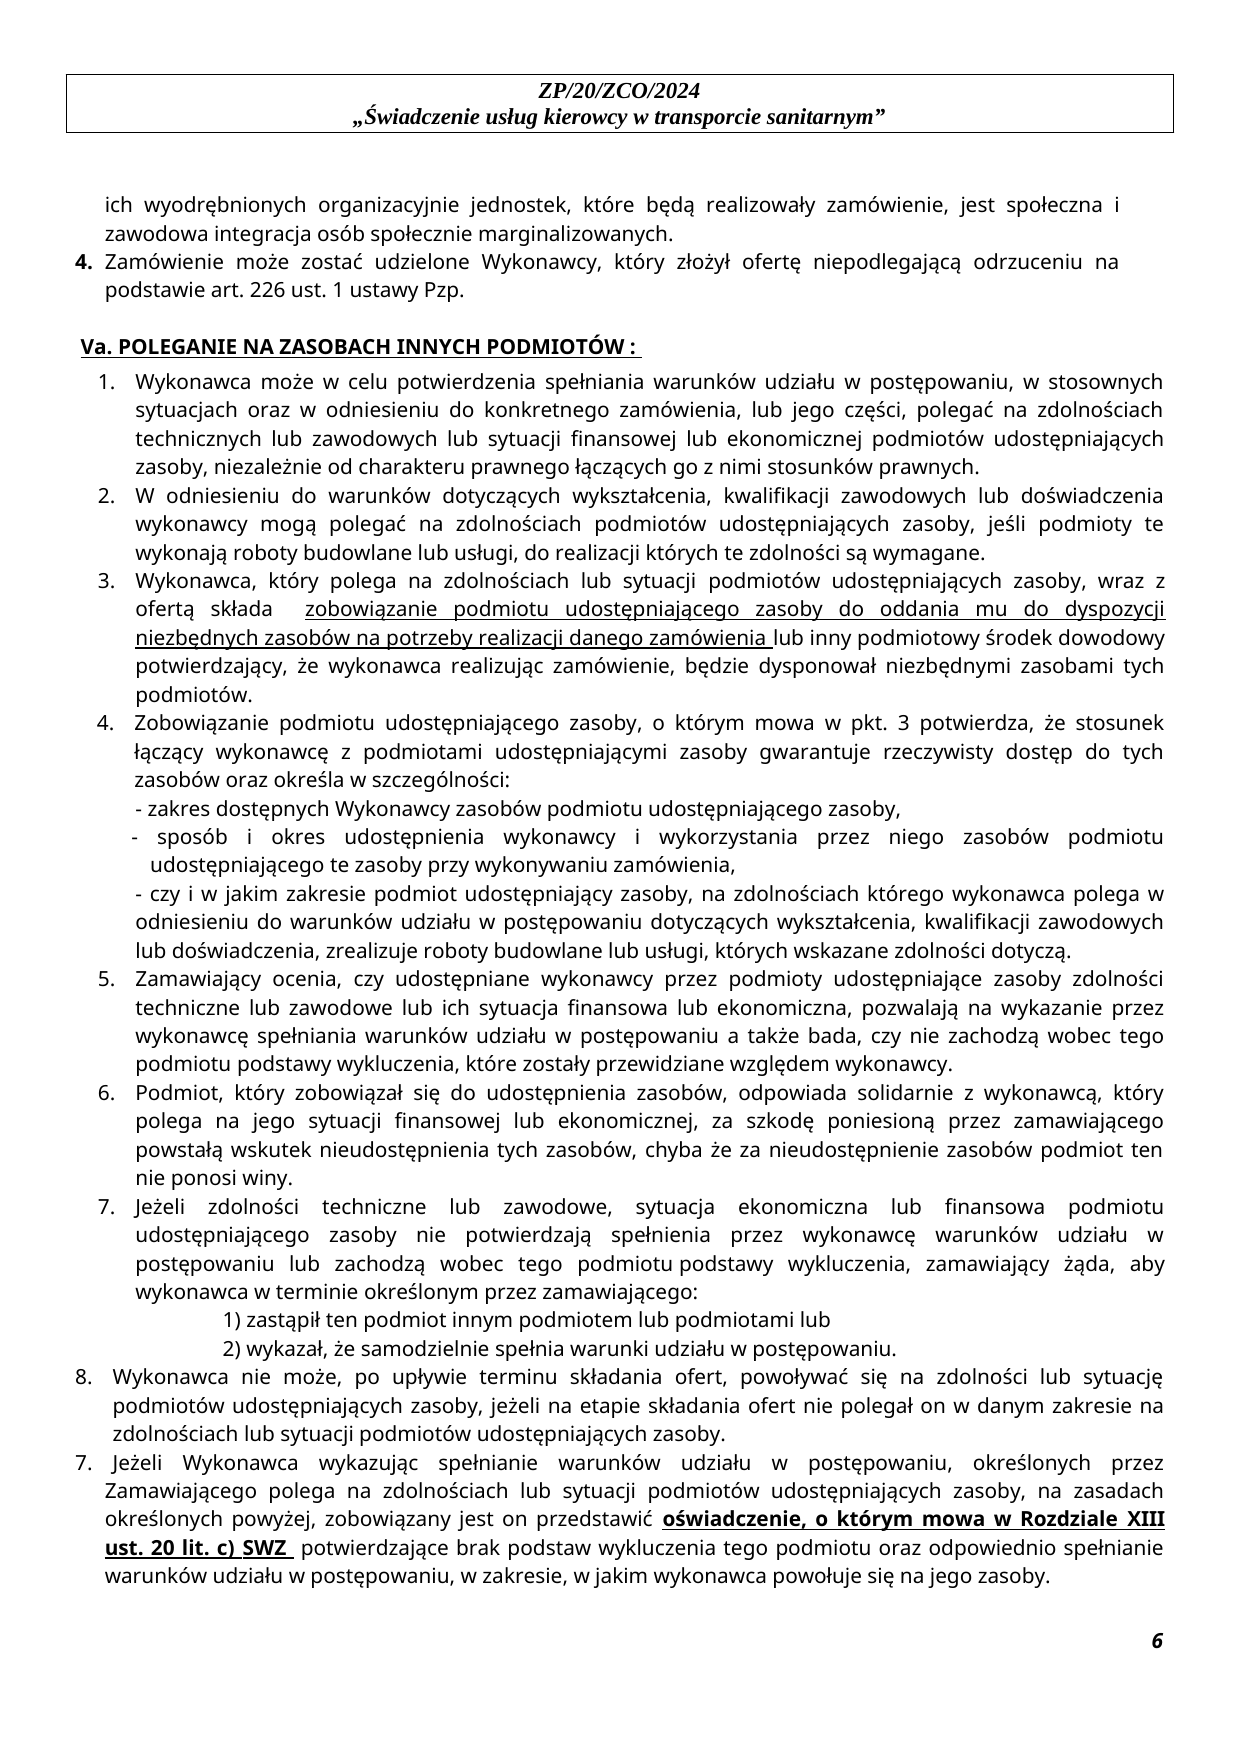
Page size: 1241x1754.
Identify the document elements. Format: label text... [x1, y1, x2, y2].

text Va. POLEGANIE NA ZASOBACH INNYCH PODMIOTÓW : [75, 332, 1165, 361]
text - czy i w jakim zakresie podmiot udostępniający zasoby, na zdolnościach którego wykonawca polega w odniesieniu do warunków udziału w postępowaniu dotyczących wykształcenia, kwalifikacji zawodowych lub doświadczenia, zrealizuje roboty budowlane lub usługi, których wskazane zdolności dotyczą. [135, 879, 1165, 964]
list Wykonawca może w celu potwierdzenia spełniania warunków udziału w postępowaniu, w stosownych sytuacjach oraz w odniesieniu do konkretnego zamówienia, lub jego części, polegać na zdolnościach technicznych lub zawodowych lub sytuacji finansowej lub ekonomicznej podmiotów udostępniających zasoby, niezależnie od charakteru prawnego łączących go z nimi stosunków prawnych. [98, 367, 1165, 481]
list Wykonawca nie może, po upływie terminu składania ofert, powoływać się na zdolności lub sytuację podmiotów udostępniających zasoby, jeżeli na etapie składania ofert nie polegał on w danym zakresie na zdolnościach lub sytuacji podmiotów udostępniających zasoby. [75, 1362, 1165, 1448]
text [75, 190, 1121, 247]
list Jeżeli zdolności techniczne lub zawodowe, sytuacja ekonomiczna lub finansowa podmiotu udostępniającego zasoby nie potwierdzają spełnienia przez wykonawcę warunków udziału w postępowaniu lub zachodzą wobec tego podmiotu podstawy wykluczenia, zamawiający żąda, aby wykonawca w terminie określonym przez zamawiającego: [98, 1192, 1165, 1306]
list Zamawiający ocenia, czy udostępniane wykonawcy przez podmioty udostępniające zasoby zdolności techniczne lub zawodowe lub ich sytuacja finansowa lub ekonomiczna, pozwalają na wykazanie przez wykonawcę spełniania warunków udziału w postępowaniu a także bada, czy nie zachodzą wobec tego podmiotu podstawy wykluczenia, które zostały przewidziane względem wykonawcy. [98, 964, 1165, 1078]
list Wykonawca, który polega na zdolnościach lub sytuacji podmiotów udostępniających zasoby, wraz z ofertą składa zobowiązanie podmiotu udostępniającego zasoby do oddania mu do dyspozycji niezbędnych zasobów na potrzeby realizacji danego zamówienia lub inny podmiotowy środek dowodowy potwierdzający, że wykonawca realizując zamówienie, będzie dysponował niezbędnymi zasobami tych podmiotów. [98, 566, 1165, 708]
list Zobowiązanie podmiotu udostępniającego zasoby, o którym mowa w pkt. 3 potwierdza, że stosunek łączący wykonawcę z podmiotami udostępniającymi zasoby gwarantuje rzeczywisty dostęp do tych zasobów oraz określa w szczególności: [97, 708, 1165, 794]
list W odniesieniu do warunków dotyczących wykształcenia, kwalifikacji zawodowych lub doświadczenia wykonawcy mogą polegać na zdolnościach podmiotów udostępniających zasoby, jeśli podmioty te wykonają roboty budowlane lub usługi, do realizacji których te zdolności są wymagane. [98, 481, 1165, 566]
list Podmiot, który zobowiązał się do udostępnienia zasobów, odpowiada solidarnie z wykonawcą, który polega na jego sytuacji finansowej lub ekonomicznej, za szkodę poniesioną przez zamawiającego powstałą wskutek nieudostępnienia tych zasobów, chyba że za nieudostępnienie zasobów podmiot ten nie ponosi winy. [98, 1078, 1165, 1192]
text - sposób i okres udostępnienia wykonawcy i wykorzystania przez niego zasobów podmiotu udostępniającego te zasoby przy wykonywaniu zamówienia, [131, 822, 1165, 879]
text 2) wykazał, że samodzielnie spełnia warunki udziału w postępowaniu. [149, 1334, 1165, 1362]
text - zakres dostępnych Wykonawcy zasobów podmiotu udostępniającego zasoby, [135, 794, 1165, 822]
text 7. Jeżeli Wykonawca wykazując spełnianie warunków udziału w postępowaniu, określonych przez Zamawiającego polega na zdolnościach lub sytuacji podmiotów udostępniających zasoby, na zasadach określonych powyżej, zobowiązany jest on przedstawić oświadczenie, o którym mowa w Rozdziale XIII ust. 20 lit. c) SWZ potwierdzające brak podstaw wykluczenia tego podmiotu oraz odpowiednio spełnianie warunków udziału w postępowaniu, w zakresie, w jakim wykonawca powołuje się na jego zasoby. [75, 1448, 1165, 1590]
text 4. Zamówienie może zostać udzielone Wykonawcy, który złożył ofertę niepodlegającą odrzuceniu na podstawie art. 226 ust. 1 ustawy Pzp. [75, 247, 1121, 304]
text 1) zastąpił ten podmiot innym podmiotem lub podmiotami lub [75, 1306, 1165, 1334]
